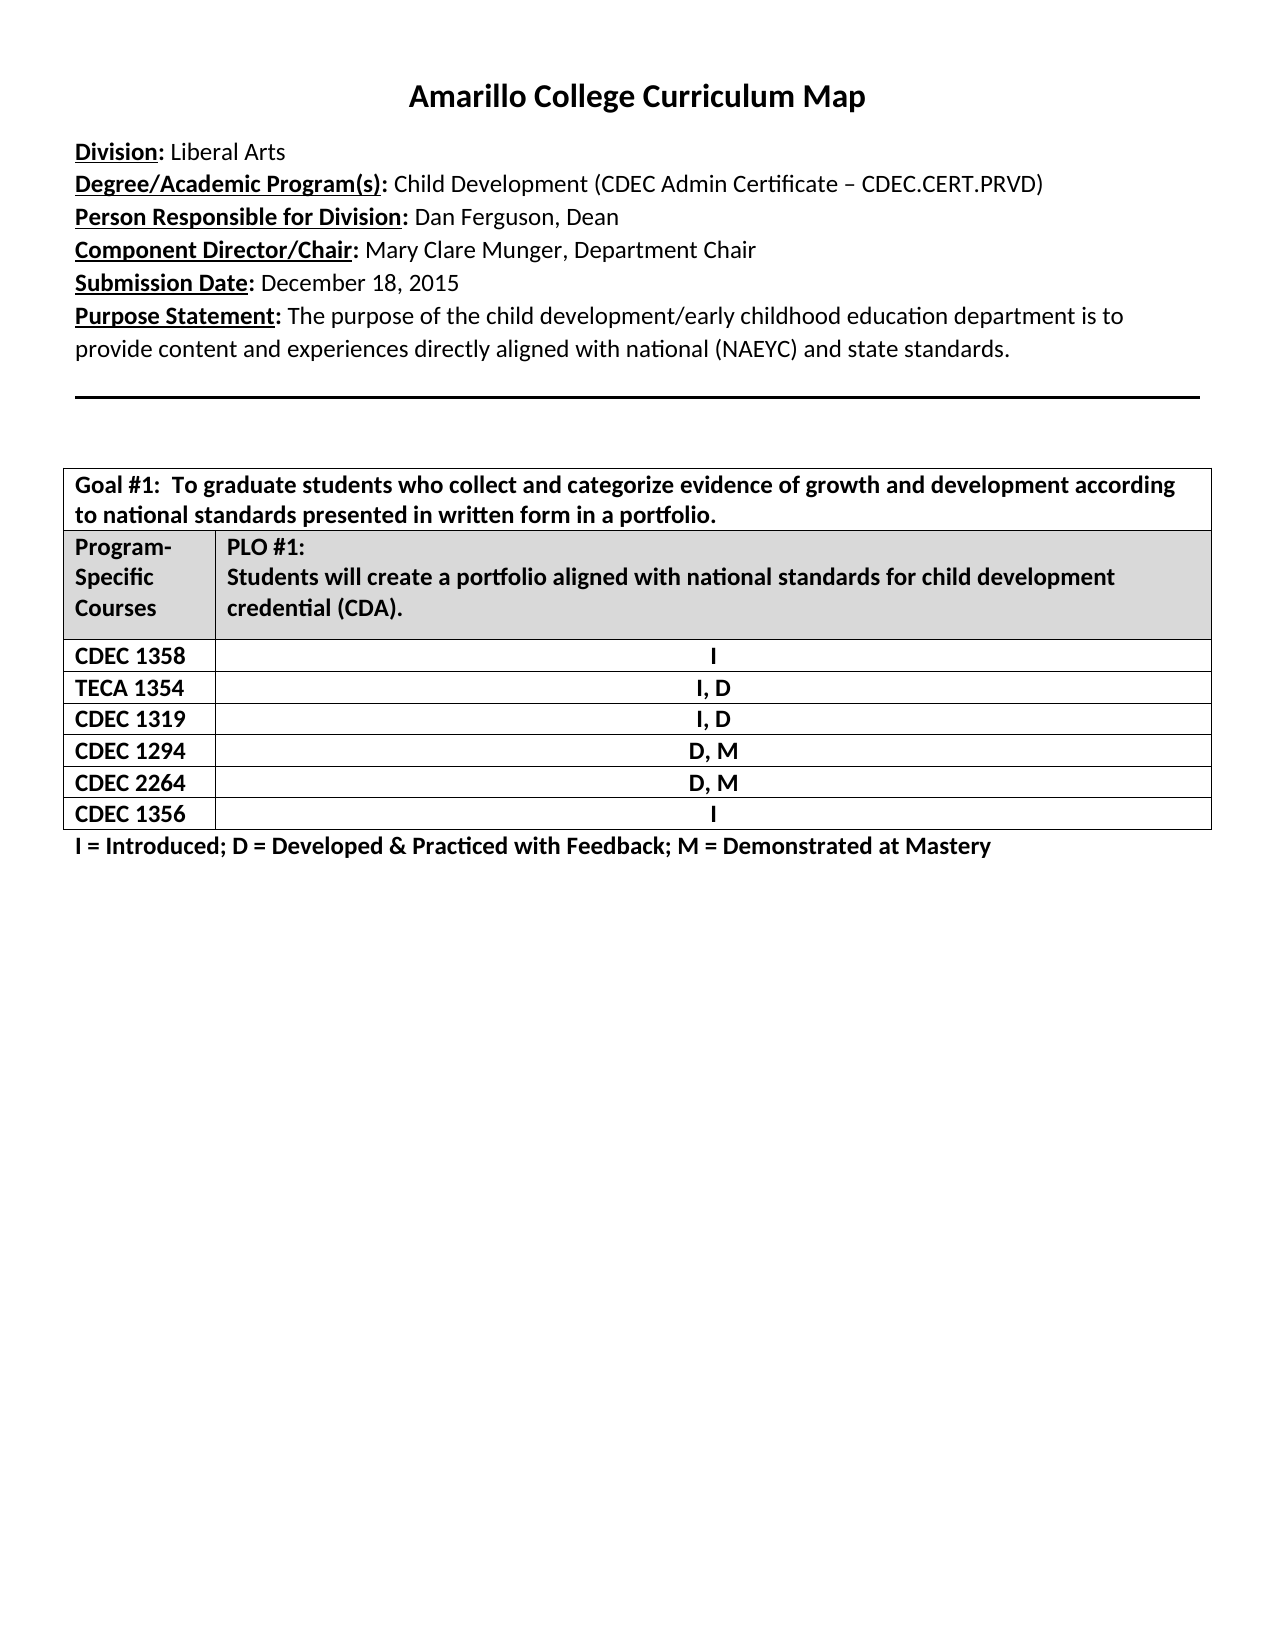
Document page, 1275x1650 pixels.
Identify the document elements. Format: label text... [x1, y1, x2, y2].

text I = Introduced; D = Developed & Practiced with Feedback; M = Demonstrated at Mastery [75, 830, 1200, 860]
table_cell I, D [216, 672, 1211, 702]
table_cell D, M [216, 735, 1211, 766]
table_cell I [216, 798, 1211, 829]
table_cell CDEC 1294 [64, 735, 215, 766]
table_cell Program-Specific Courses [64, 531, 215, 639]
text Amarillo College Curriculum Map [75, 75, 1200, 116]
table_cell CDEC 2264 [64, 767, 215, 797]
table_cell I, D [216, 704, 1211, 734]
table_cell TECA 1354 [64, 672, 215, 702]
table_header Goal #1: To graduate students who collect and categorize evidence of growth and development according to national standards presented in written form in a portfolio. [64, 469, 1211, 530]
text Purpose Statement: The purpose of the child development/early childhood education department is to provide content and experiences directly aligned with national (NAEYC) and state standards. [75, 300, 1200, 364]
table_cell CDEC 1319 [64, 704, 215, 734]
table_cell CDEC 1356 [64, 798, 215, 829]
text Division: Liberal Arts Degree/Academic Program(s): Child Development (CDEC Admin Certificate – CDEC.CERT.PRVD) Person Responsible for Division: Dan Ferguson, Dean Component Director/Chair: Mary Clare Munger, Department Chair Submission Date: December 18, 2015 [75, 136, 1200, 298]
table_cell D, M [216, 767, 1211, 797]
table_cell CDEC 1358 [64, 640, 215, 671]
table_cell PLO #1: Students will create a portfolio aligned with national standards for child development credential (CDA). [216, 531, 1211, 639]
table_cell I [216, 640, 1211, 671]
